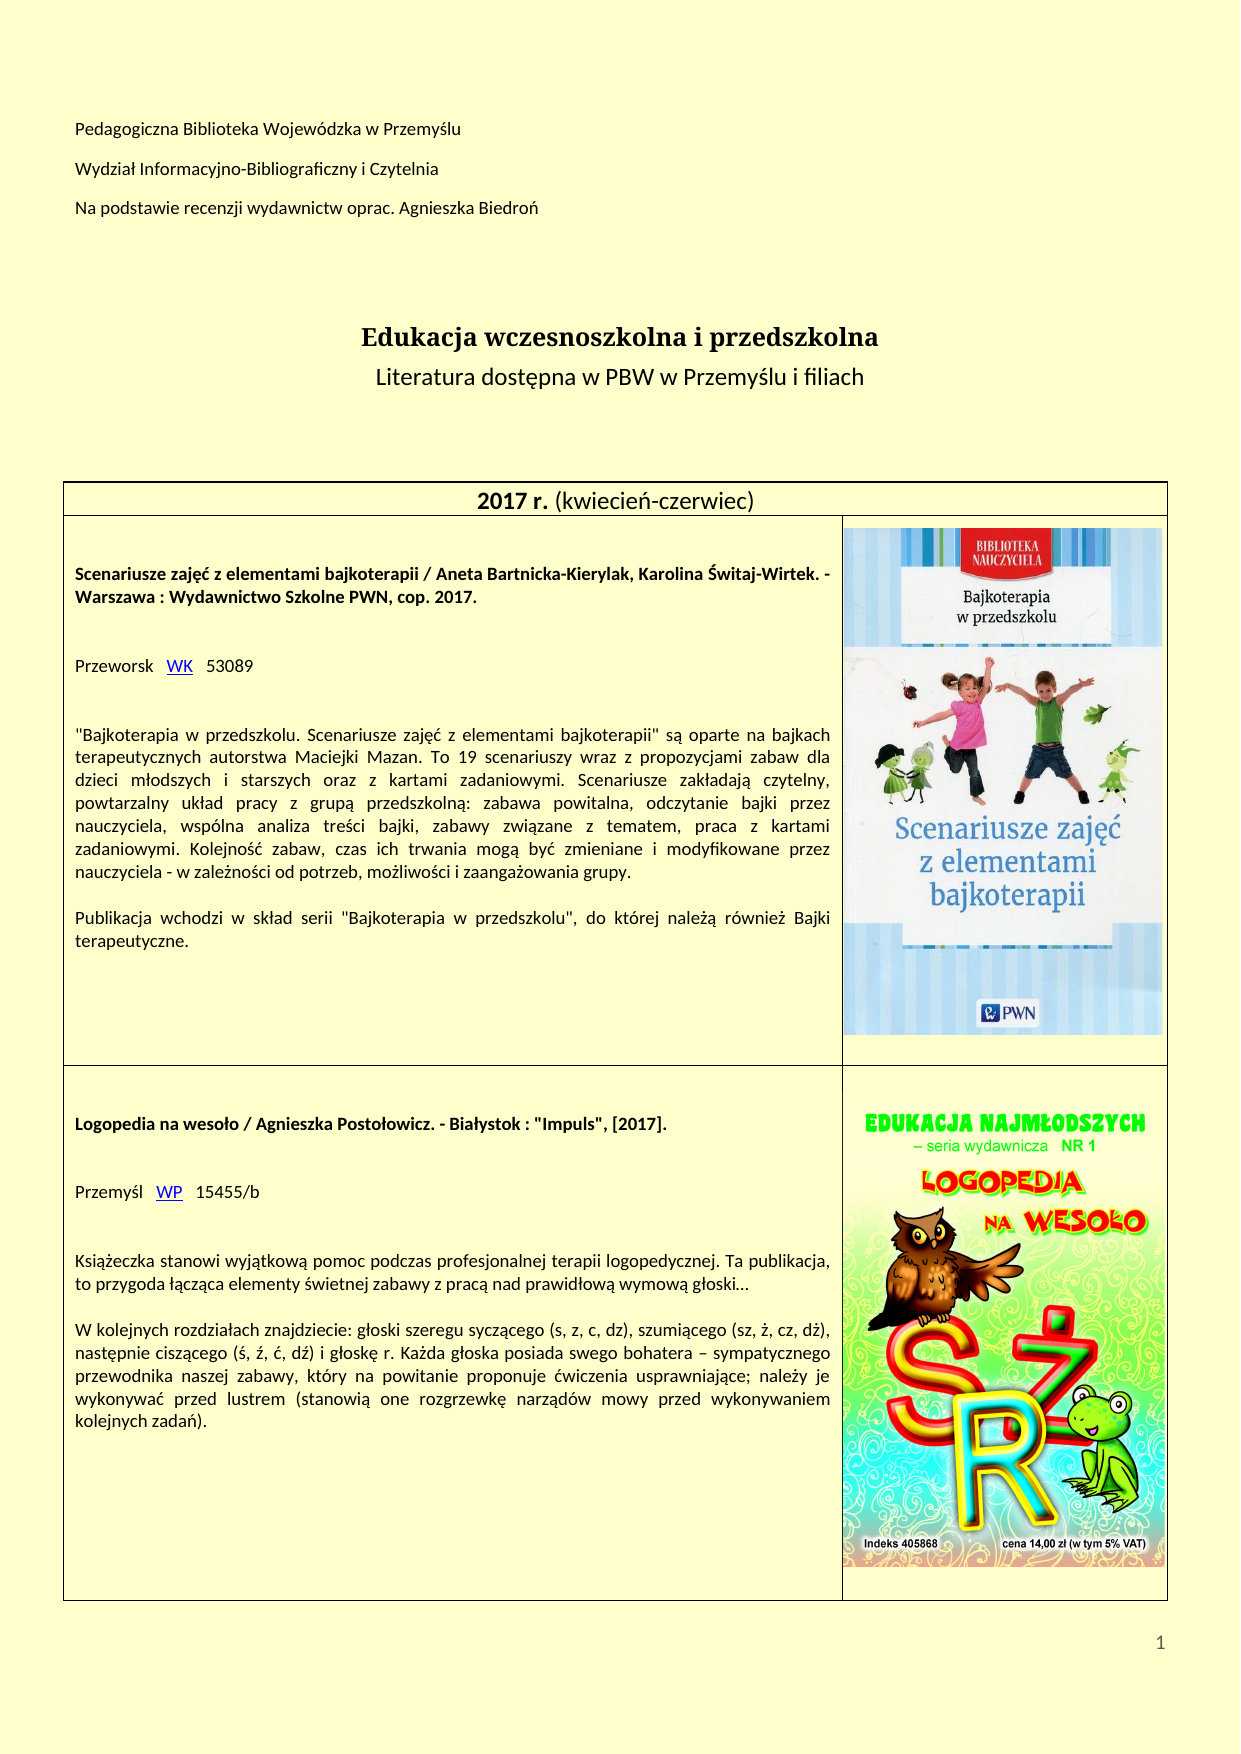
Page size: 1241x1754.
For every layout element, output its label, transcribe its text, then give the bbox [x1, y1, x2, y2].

table_cell [843, 516, 1167, 1065]
table_cell Logopedia na wesoło / Agnieszka Postołowicz. - Białystok : "Impuls", [2017]. Przemyśl WP 15455/b Książeczka stanowi wyjątkową pomoc podczas profesjonalnej terapii logopedycznej. Ta publikacja, to przygoda łącząca elementy świetnej zabawy z pracą nad prawidłową wymową głoski… W kolejnych rozdziałach znajdziecie: głoski szeregu syczącego (s, z, c, dz), szumiącego (sz, ż, cz, dż), następnie ciszącego (ś, ź, ć, dź) i głoskę r. Każda głoska posiada swego bohatera – sympatycznego przewodnika naszej zabawy, który na powitanie proponuje ćwiczenia usprawniające; należy je wykonywać przed lustrem (stanowią one rozgrzewkę narządów mowy przed wykonywaniem kolejnych zadań). [64, 1066, 842, 1600]
table_header 2017 r. (kwiecień-czerwiec) [64, 483, 1167, 515]
text Pedagogiczna Biblioteka Wojewódzka w Przemyślu [75, 117, 1165, 140]
table_cell [843, 1066, 1167, 1600]
text Na podstawie recenzji wydawnictw oprac. Agnieszka Biedroń [75, 196, 1165, 219]
text Wydział Informacyjno-Bibliograficzny i Czytelnia [75, 157, 1165, 179]
picture [843, 528, 1163, 1035]
text Edukacja wczesnoszkolna i przedszkolna [75, 320, 1165, 354]
table_cell Scenariusze zajęć z elementami bajkoterapii / Aneta Bartnicka-Kierylak, Karolina Świtaj-Wirtek. - Warszawa : Wydawnictwo Szkolne PWN, cop. 2017. Przeworsk WK 53089 "Bajkoterapia w przedszkolu. Scenariusze zajęć z elementami bajkoterapii" są oparte na bajkach terapeutycznych autorstwa Maciejki Mazan. To 19 scenariuszy wraz z propozycjami zabaw dla dzieci młodszych i starszych oraz z kartami zadaniowymi. Scenariusze zakładają czytelny, powtarzalny układ pracy z grupą przedszkolną: zabawa powitalna, odczytanie bajki przez nauczyciela, wspólna analiza treści bajki, zabawy związane z tematem, praca z kartami zadaniowymi. Kolejność zabaw, czas ich trwania mogą być zmieniane i modyfikowane przez nauczyciela - w zależności od potrzeb, możliwości i zaangażowania grupy. Publikacja wchodzi w skład serii "Bajkoterapia w przedszkolu", do której należą również Bajki terapeutyczne. [64, 516, 842, 1065]
picture [842, 1091, 1165, 1566]
text Literatura dostępna w PBW w Przemyślu i filiach [75, 361, 1165, 391]
